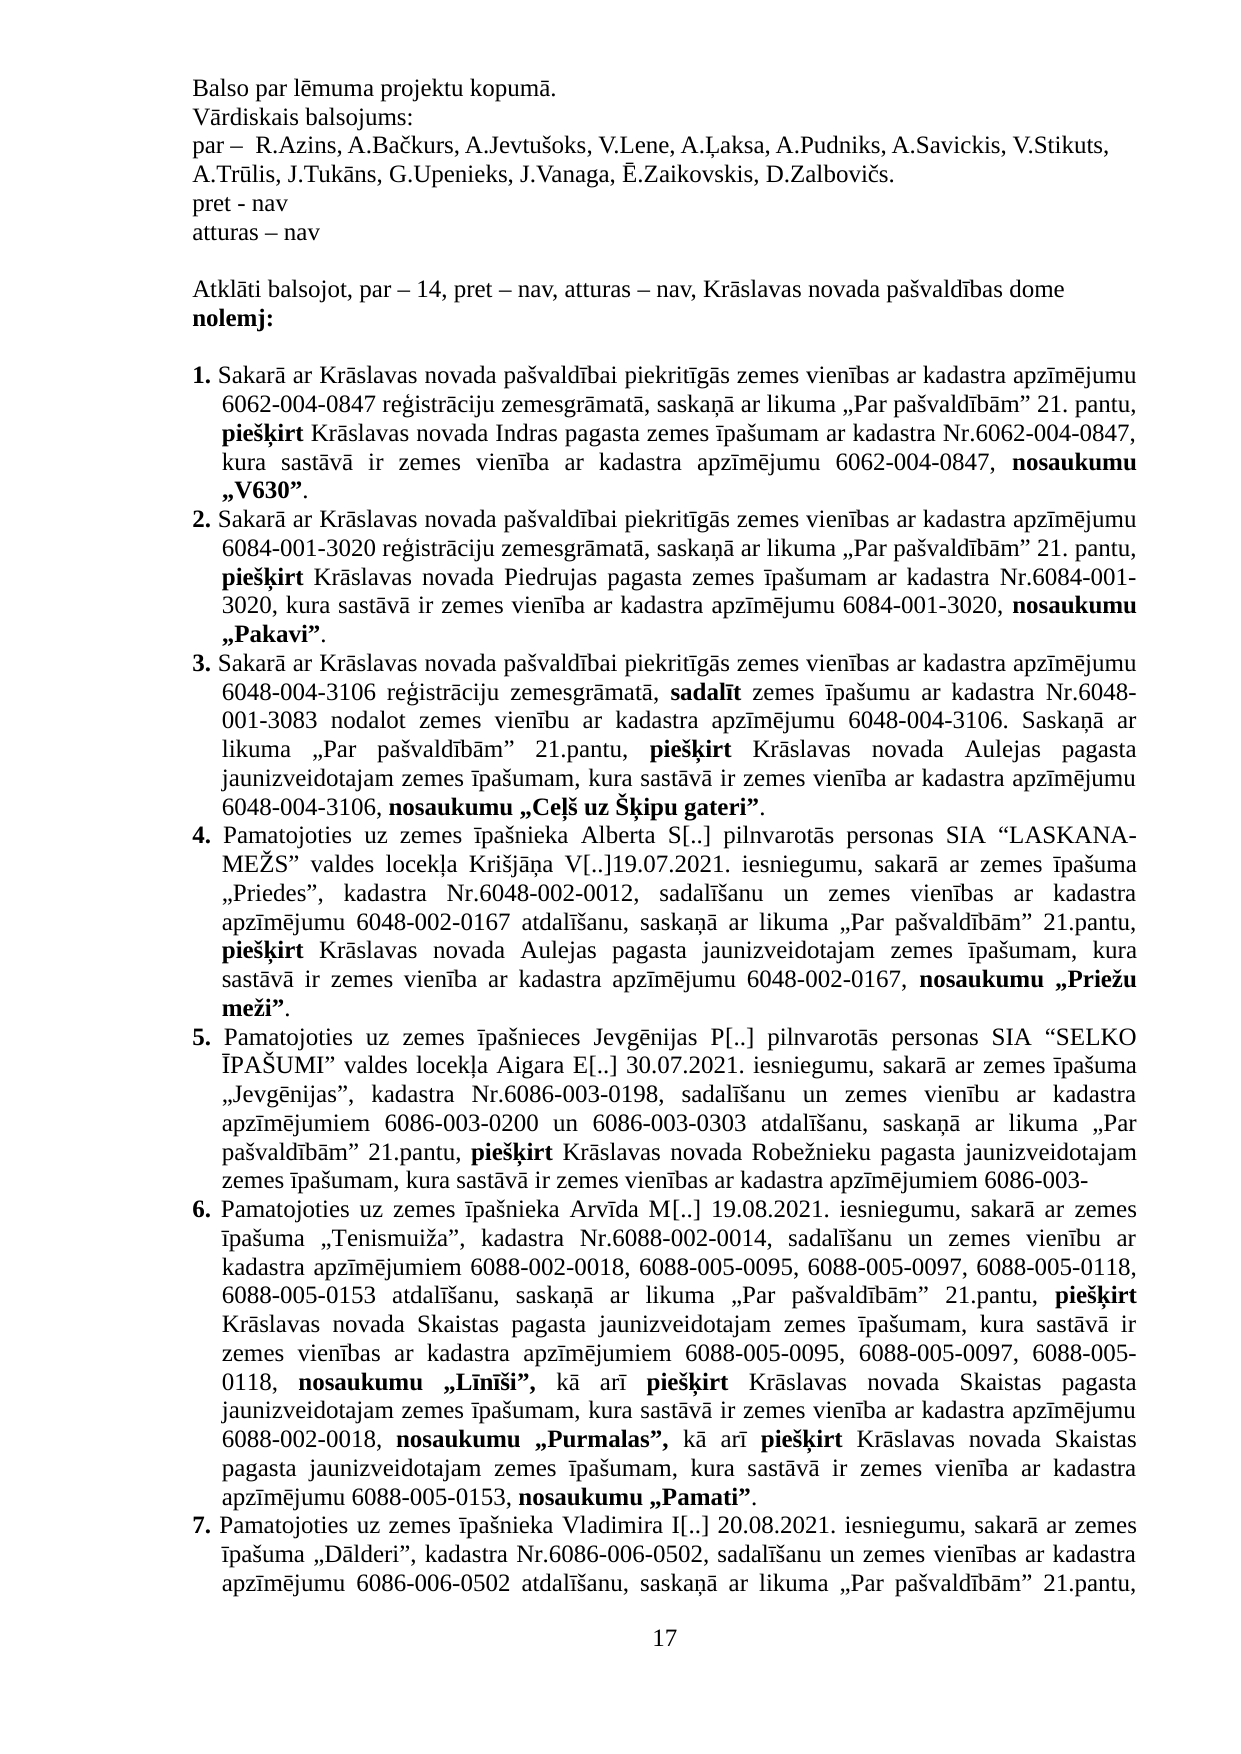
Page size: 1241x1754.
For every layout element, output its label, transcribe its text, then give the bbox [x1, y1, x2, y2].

text pret - nav [192, 188, 1137, 217]
text 5. Pamatojoties uz zemes īpašnieces Jevgēnijas P[..] pilnvarotās personas SIA “SELKO ĪPAŠUMI” valdes locekļa Aigara E[..] 30.07.2021. iesniegumu, sakarā ar zemes īpašuma „Jevgēnijas”, kadastra Nr.6086-003-0198, sadalīšanu un zemes vienību ar kadastra apzīmējumiem 6086-003-0200 un 6086-003-0303 atdalīšanu, saskaņā ar likuma „Par pašvaldībām” 21.pantu, piešķirt Krāslavas novada Robežnieku pagasta jaunizveidotajam zemes īpašumam, kura sastāvā ir zemes vienības ar kadastra apzīmējumiem 6086-003- [192, 1022, 1137, 1194]
text 6. Pamatojoties uz zemes īpašnieka Arvīda M[..] 19.08.2021. iesniegumu, sakarā ar zemes īpašuma „Tenismuiža”, kadastra Nr.6088-002-0014, sadalīšanu un zemes vienību ar kadastra apzīmējumiem 6088-002-0018, 6088-005-0095, 6088-005-0097, 6088-005-0118, 6088-005-0153 atdalīšanu, saskaņā ar likuma „Par pašvaldībām” 21.pantu, piešķirt Krāslavas novada Skaistas pagasta jaunizveidotajam zemes īpašumam, kura sastāvā ir zemes vienības ar kadastra apzīmējumiem 6088-005-0095, 6088-005-0097, 6088-005-0118, nosaukumu „Līnīši”, kā arī piešķirt Krāslavas novada Skaistas pagasta jaunizveidotajam zemes īpašumam, kura sastāvā ir zemes vienība ar kadastra apzīmējumu 6088-002-0018, nosaukumu „Purmalas”, kā arī piešķirt Krāslavas novada Skaistas pagasta jaunizveidotajam zemes īpašumam, kura sastāvā ir zemes vienība ar kadastra apzīmējumu 6088-005-0153, nosaukumu „Pamati”. [192, 1194, 1137, 1511]
text 3. Sakarā ar Krāslavas novada pašvaldībai piekritīgās zemes vienības ar kadastra apzīmējumu 6048-004-3106 reģistrāciju zemesgrāmatā, sadalīt zemes īpašumu ar kadastra Nr.6048-001-3083 nodalot zemes vienību ar kadastra apzīmējumu 6048-004-3106. Saskaņā ar likuma „Par pašvaldībām” 21.pantu, piešķirt Krāslavas novada Aulejas pagasta jaunizveidotajam zemes īpašumam, kura sastāvā ir zemes vienība ar kadastra apzīmējumu 6048-004-3106, nosaukumu „Ceļš uz Šķipu gateri”. [192, 648, 1137, 821]
text atturas – nav [192, 217, 1137, 246]
text Balso par lēmuma projektu kopumā. [192, 73, 1137, 102]
text 1. Sakarā ar Krāslavas novada pašvaldībai piekritīgās zemes vienības ar kadastra apzīmējumu 6062-004-0847 reģistrāciju zemesgrāmatā, saskaņā ar likuma „Par pašvaldībām” 21. pantu, piešķirt Krāslavas novada Indras pagasta zemes īpašumam ar kadastra Nr.6062-004-0847, kura sastāvā ir zemes vienība ar kadastra apzīmējumu 6062-004-0847, nosaukumu „V630”. [192, 361, 1137, 504]
text Vārdiskais balsojums: [192, 102, 1137, 131]
text par – R.Azins, A.Bačkurs, A.Jevtušoks, V.Lene, A.Ļaksa, A.Pudniks, A.Savickis, V.Stikuts, A.Trūlis, J.Tukāns, G.Upenieks, J.Vanaga, Ē.Zaikovskis, D.Zalbovičs. [192, 131, 1137, 188]
text 2. Sakarā ar Krāslavas novada pašvaldībai piekritīgās zemes vienības ar kadastra apzīmējumu 6084-001-3020 reģistrāciju zemesgrāmatā, saskaņā ar likuma „Par pašvaldībām” 21. pantu, piešķirt Krāslavas novada Piedrujas pagasta zemes īpašumam ar kadastra Nr.6084-001-3020, kura sastāvā ir zemes vienība ar kadastra apzīmējumu 6084-001-3020, nosaukumu „Pakavi”. [192, 504, 1137, 648]
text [192, 1511, 1137, 1597]
text Atklāti balsojot, par – 14, pret – nav, atturas – nav, Krāslavas novada pašvaldības dome nolemj: [192, 274, 1137, 332]
text 4. Pamatojoties uz zemes īpašnieka Alberta S[..] pilnvarotās personas SIA “LASKANA-MEŽS” valdes locekļa Krišjāņa V[..]19.07.2021. iesniegumu, sakarā ar zemes īpašuma „Priedes”, kadastra Nr.6048-002-0012, sadalīšanu un zemes vienības ar kadastra apzīmējumu 6048-002-0167 atdalīšanu, saskaņā ar likuma „Par pašvaldībām” 21.pantu, piešķirt Krāslavas novada Aulejas pagasta jaunizveidotajam zemes īpašumam, kura sastāvā ir zemes vienība ar kadastra apzīmējumu 6048-002-0167, nosaukumu „Priežu meži”. [192, 821, 1137, 1022]
